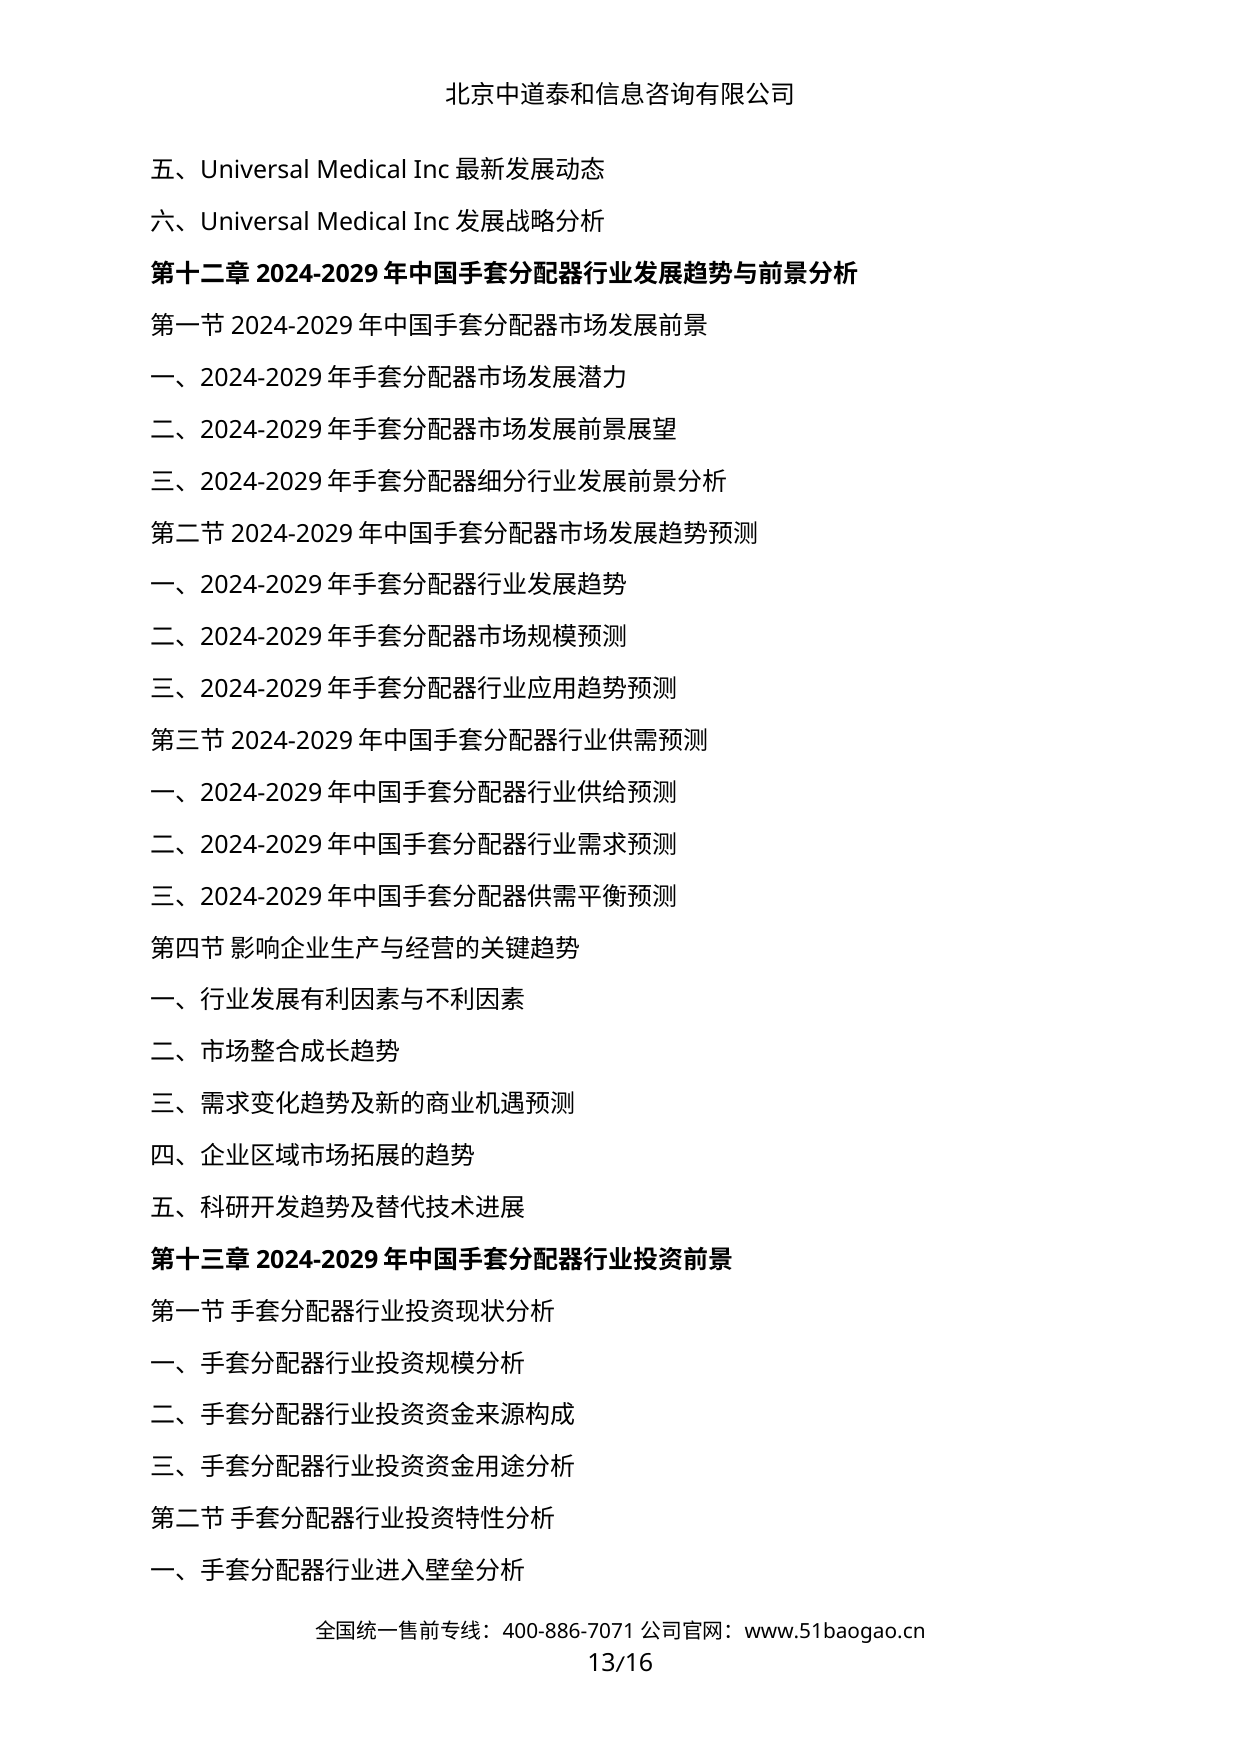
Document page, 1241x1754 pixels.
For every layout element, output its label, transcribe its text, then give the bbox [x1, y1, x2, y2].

text 第一节 手套分配器行业投资现状分析 [150, 1291, 1090, 1327]
text 一、2024-2029年中国手套分配器行业供给预测 [150, 772, 1090, 809]
text 五、Universal Medical Inc最新发展动态 [150, 150, 1090, 186]
text 第四节 影响企业生产与经营的关键趋势 [150, 928, 1090, 964]
text 五、科研开发趋势及替代技术进展 [150, 1187, 1090, 1224]
text 三、需求变化趋势及新的商业机遇预测 [150, 1084, 1090, 1120]
text 六、Universal Medical Inc发展战略分析 [150, 202, 1090, 238]
text 三、2024-2029年手套分配器行业应用趋势预测 [150, 669, 1090, 705]
text 一、2024-2029年手套分配器行业发展趋势 [150, 565, 1090, 601]
text 二、2024-2029年手套分配器市场发展前景展望 [150, 409, 1090, 446]
text 二、市场整合成长趋势 [150, 1032, 1090, 1068]
text 三、手套分配器行业投资资金用途分析 [150, 1447, 1090, 1483]
text 一、手套分配器行业投资规模分析 [150, 1343, 1090, 1379]
text 第十三章 2024-2029年中国手套分配器行业投资前景 [150, 1239, 1090, 1276]
text 第一节 2024-2029年中国手套分配器市场发展前景 [150, 306, 1090, 342]
text 第二节 2024-2029年中国手套分配器市场发展趋势预测 [150, 513, 1090, 549]
text 一、行业发展有利因素与不利因素 [150, 980, 1090, 1016]
text 三、2024-2029年中国手套分配器供需平衡预测 [150, 876, 1090, 912]
text 第十二章 2024-2029年中国手套分配器行业发展趋势与前景分析 [150, 254, 1090, 290]
text 三、2024-2029年手套分配器细分行业发展前景分析 [150, 461, 1090, 497]
text 二、2024-2029年中国手套分配器行业需求预测 [150, 824, 1090, 861]
text 四、企业区域市场拓展的趋势 [150, 1136, 1090, 1172]
text 二、2024-2029年手套分配器市场规模预测 [150, 617, 1090, 653]
text 二、手套分配器行业投资资金来源构成 [150, 1395, 1090, 1431]
text 第三节 2024-2029年中国手套分配器行业供需预测 [150, 721, 1090, 757]
text 一、2024-2029年手套分配器市场发展潜力 [150, 357, 1090, 394]
text 一、手套分配器行业进入壁垒分析 [150, 1551, 1090, 1587]
text 第二节 手套分配器行业投资特性分析 [150, 1499, 1090, 1535]
